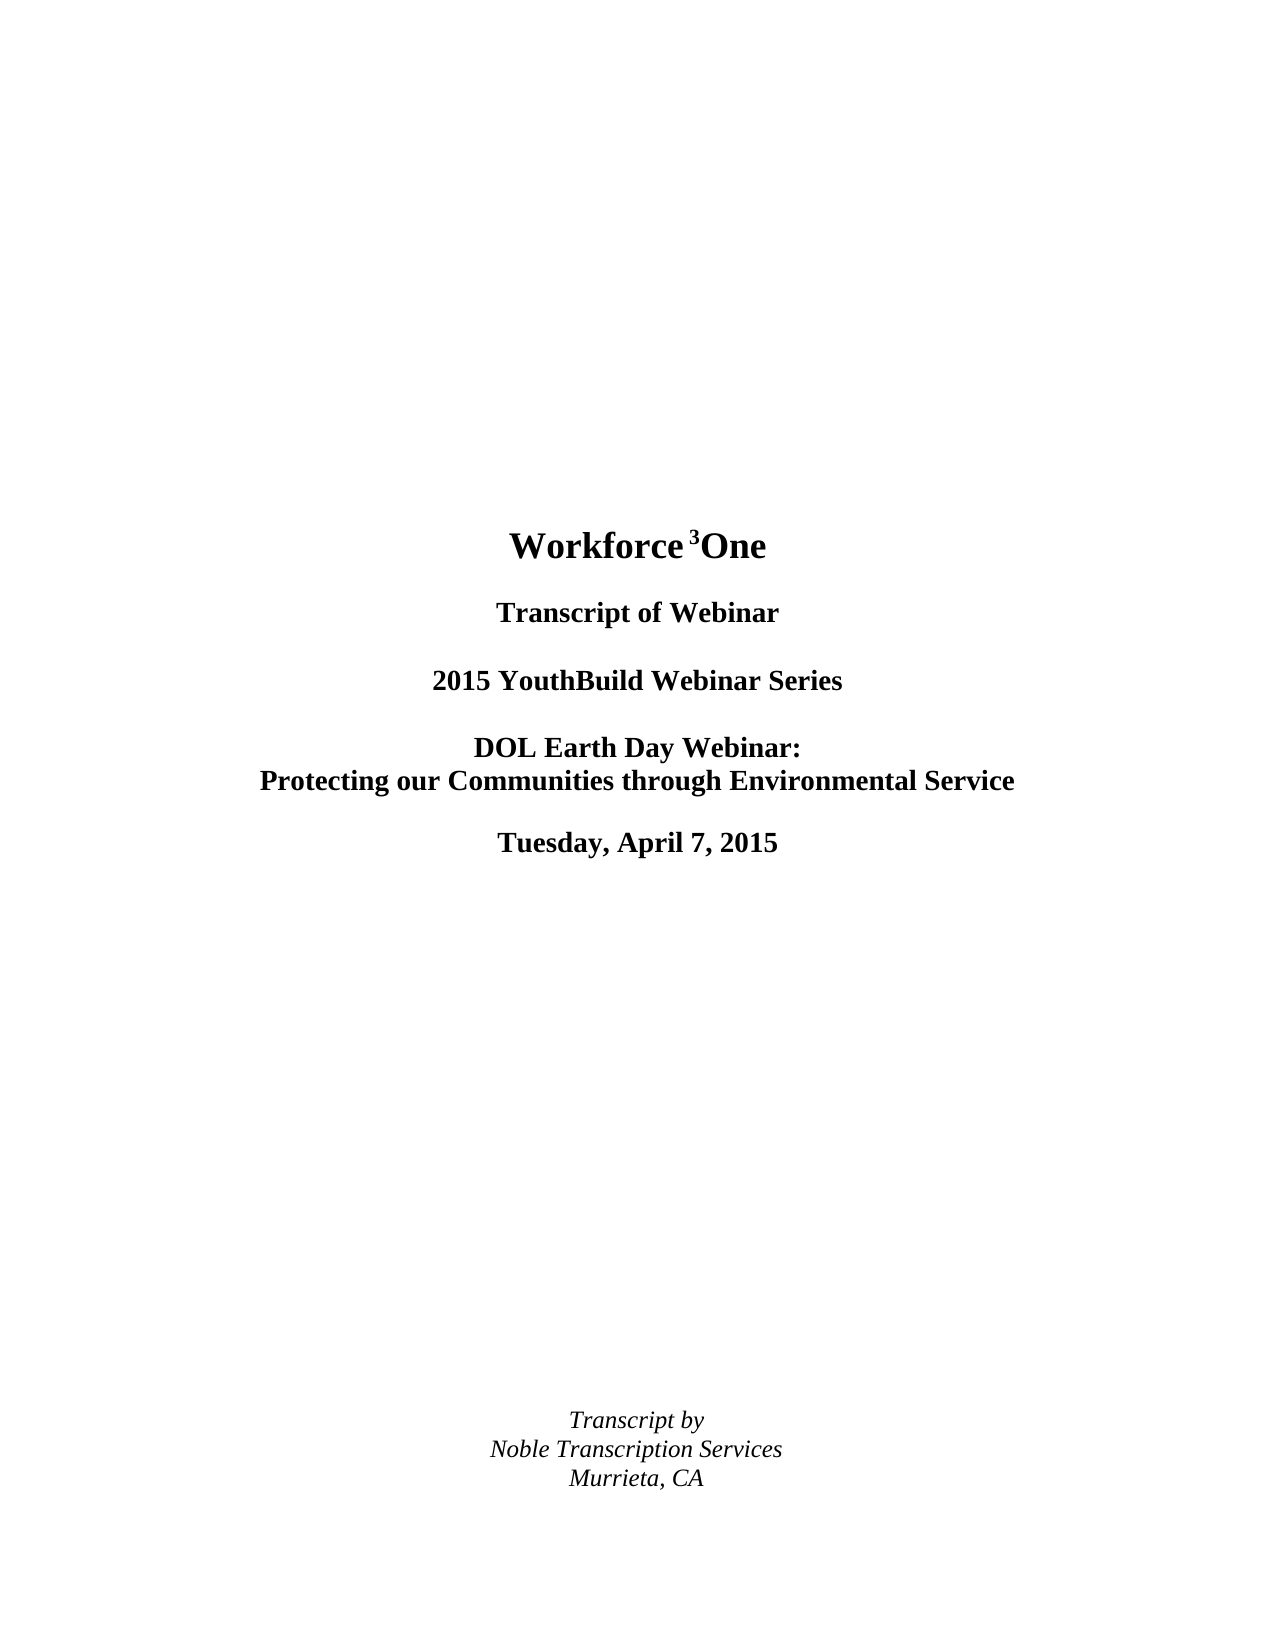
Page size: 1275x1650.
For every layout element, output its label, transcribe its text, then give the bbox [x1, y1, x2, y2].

text Transcript by [150, 1405, 1125, 1434]
text Murrieta, CA [150, 1463, 1125, 1492]
text Noble Transcription Services [150, 1434, 1125, 1463]
text Workforce 3One [150, 524, 1125, 567]
text 2015 YouthBuild Webinar Series [150, 663, 1125, 696]
text Protecting our Communities through Environmental Service [150, 763, 1125, 826]
text Transcript of Webinar [150, 596, 1125, 629]
text DOL Earth Day Webinar: [150, 730, 1125, 763]
text Tuesday, April 7, 2015 [150, 826, 1125, 859]
